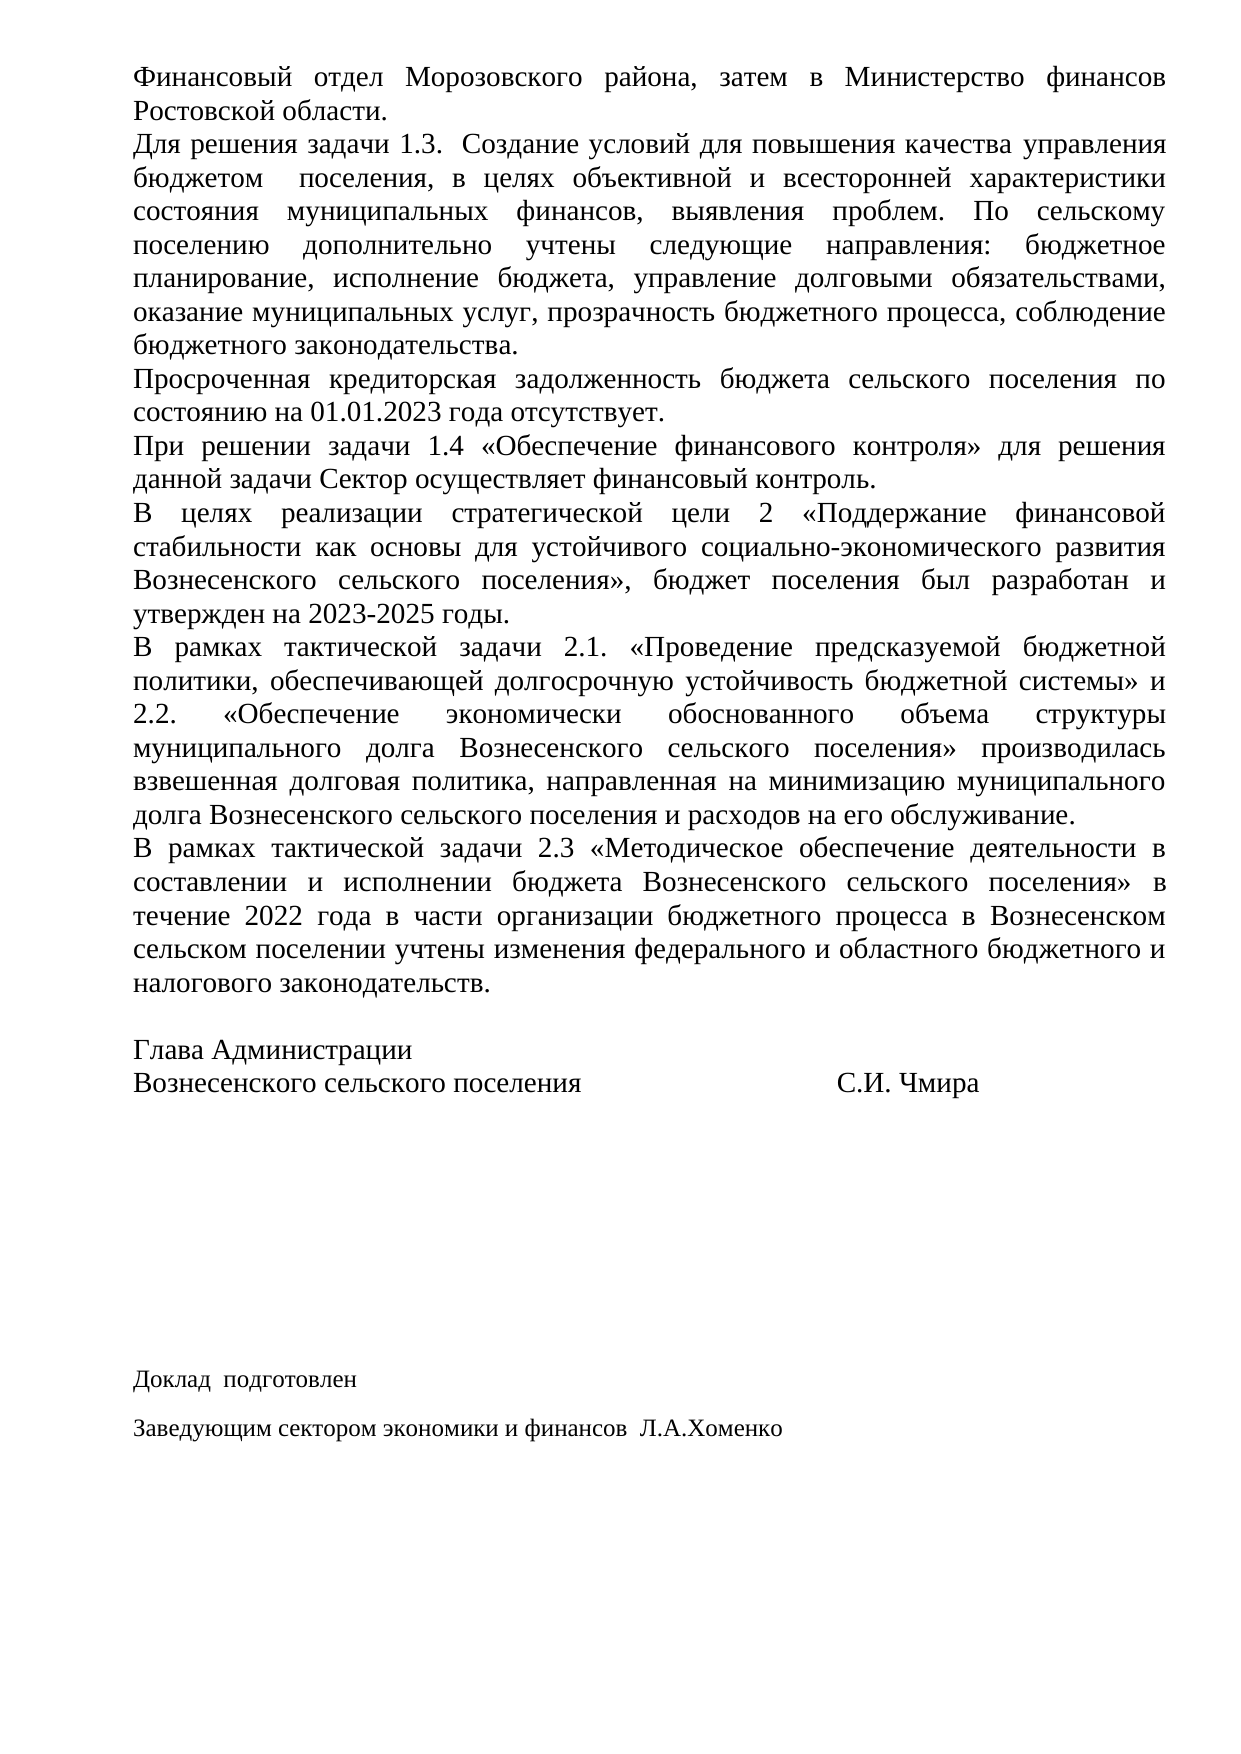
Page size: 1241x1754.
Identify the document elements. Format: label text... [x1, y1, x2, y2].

text В целях реализации стратегической цели 2 «Поддержание финансовой стабильности как основы для устойчивого социально-экономического развития Вознесенского сельского поселения», бюджет поселения был разработан и утвержден на 2023-2025 годы. [133, 495, 1167, 629]
text Заведующим сектором экономики и финансов Л.А.Хоменко [133, 1413, 1167, 1442]
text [133, 59, 1167, 126]
text Доклад подготовлен [133, 1364, 1167, 1393]
text В рамках тактической задачи 2.3 «Методическое обеспечение деятельности в составлении и исполнении бюджета Вознесенского сельского поселения» в течение 2022 года в части организации бюджетного процесса в Вознесенском сельском поселении учтены изменения федерального и областного бюджетного и налогового законодательств. [133, 831, 1167, 998]
text В рамках тактической задачи 2.1. «Проведение предсказуемой бюджетной политики, обеспечивающей долгосрочную устойчивость бюджетной системы» и 2.2. «Обеспечение экономически обоснованного объема структуры муниципального долга Вознесенского сельского поселения» производилась взвешенная долговая политика, направленная на минимизацию муниципального долга Вознесенского сельского поселения и расходов на его обслуживание. [133, 629, 1167, 831]
text Вознесенского сельского поселения С.И. Чмира [133, 1065, 1167, 1099]
text Просроченная кредиторская задолженность бюджета сельского поселения по состоянию на 01.01.2023 года отсутствует. [133, 361, 1167, 428]
text При решении задачи 1.4 «Обеспечение финансового контроля» для решения данной задачи Сектор осуществляет финансовый контроль. [133, 428, 1167, 495]
text Глава Администрации [133, 1032, 1167, 1065]
text Для решения задачи 1.3. Создание условий для повышения качества управления бюджетом поселения, в целях объективной и всесторонней характеристики состояния муниципальных финансов, выявления проблем. По сельскому поселению дополнительно учтены следующие направления: бюджетное планирование, исполнение бюджета, управление долговыми обязательствами, оказание муниципальных услуг, прозрачность бюджетного процесса, соблюдение бюджетного законодательства. [133, 126, 1167, 361]
